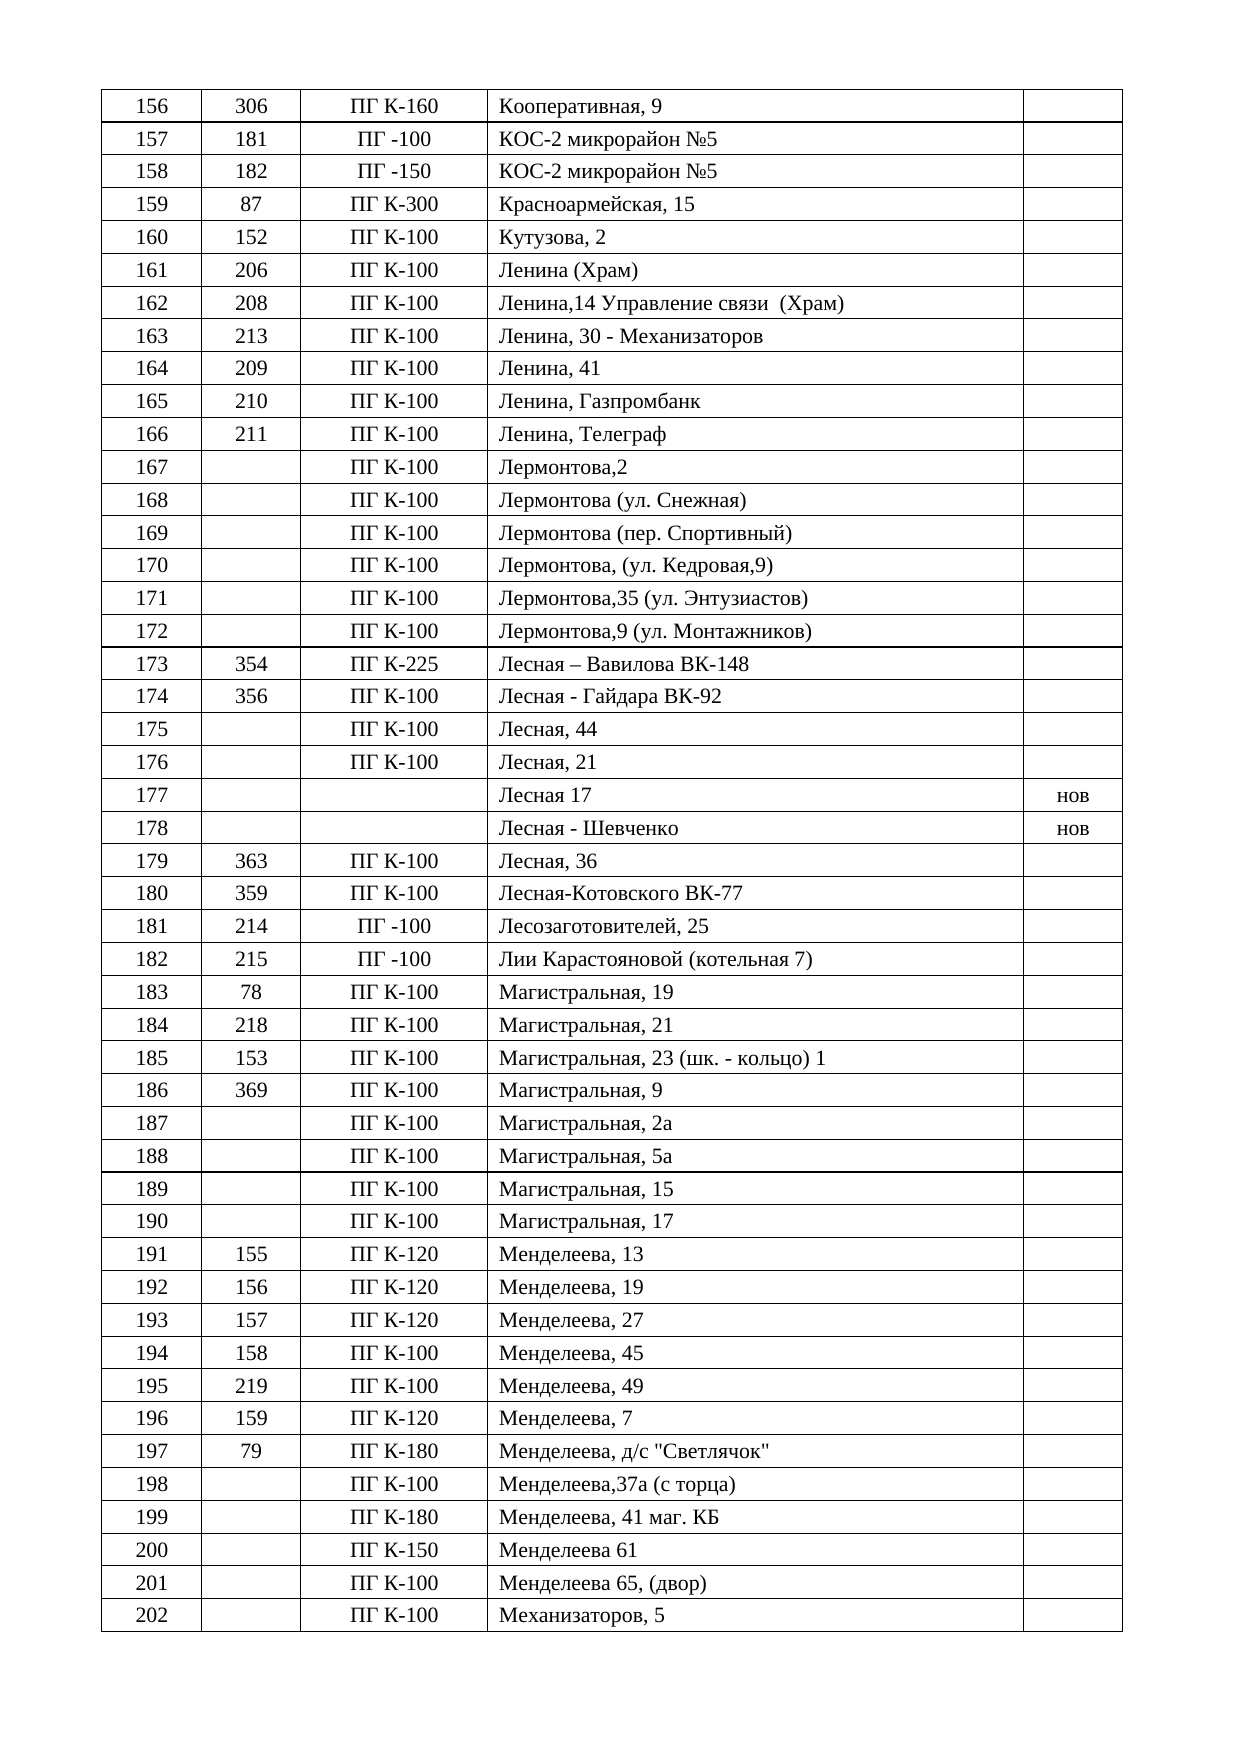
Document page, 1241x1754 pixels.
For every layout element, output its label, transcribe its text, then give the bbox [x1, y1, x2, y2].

table_cell [202, 582, 300, 614]
table_cell [1024, 352, 1122, 384]
table_cell КОС-2 микрорайон №5 [488, 155, 1023, 187]
table_cell ПГ К-100 [301, 549, 487, 581]
table_cell 193 [102, 1304, 201, 1336]
table_cell ПГ К-100 [301, 1337, 487, 1368]
table_cell [1024, 1468, 1122, 1499]
table_cell Менделеева, 27 [488, 1304, 1023, 1336]
table_cell ПГ К-120 [301, 1271, 487, 1303]
table_cell ПГ К-120 [301, 1304, 487, 1336]
table_cell 186 [102, 1074, 201, 1106]
table_cell 209 [202, 352, 300, 384]
table_cell [1024, 451, 1122, 482]
table_cell 79 [202, 1435, 300, 1467]
table_cell 183 [102, 976, 201, 1007]
table_cell Менделеева, 13 [488, 1238, 1023, 1270]
table_cell [1024, 1173, 1122, 1204]
table_cell [1024, 1337, 1122, 1368]
table_cell [202, 1534, 300, 1565]
table_cell ПГ К-100 [301, 352, 487, 384]
table_cell ПГ К-100 [301, 1041, 487, 1073]
table_cell 171 [102, 582, 201, 614]
table_cell [1024, 1041, 1122, 1073]
table_cell ПГ К-120 [301, 1402, 487, 1434]
table_cell Лермонтова,35 (ул. Энтузиастов) [488, 582, 1023, 614]
table_cell Ленина, 30 - Механизаторов [488, 319, 1023, 351]
table_cell 188 [102, 1140, 201, 1171]
table_cell 159 [102, 188, 201, 220]
table_cell [202, 549, 300, 581]
table_cell ПГ К-100 [301, 1009, 487, 1040]
table_cell 155 [202, 1238, 300, 1270]
table_cell 167 [102, 451, 201, 482]
table_cell Ленина, Газпромбанк [488, 385, 1023, 417]
table_cell [202, 1501, 300, 1532]
table_cell [1024, 582, 1122, 614]
table_cell [1024, 1271, 1122, 1303]
table_cell ПГ К-100 [301, 1205, 487, 1237]
table_cell ПГ К-100 [301, 1369, 487, 1401]
table_cell 187 [102, 1107, 201, 1139]
table_cell 160 [102, 221, 201, 253]
table_cell 158 [202, 1337, 300, 1368]
table_cell Ленина, 41 [488, 352, 1023, 384]
table_cell Ленина,14 Управление связи (Храм) [488, 287, 1023, 318]
table_cell 156 [102, 90, 201, 121]
table_cell 87 [202, 188, 300, 220]
table_cell Магистральная, 23 (шк. - кольцо) 1 [488, 1041, 1023, 1073]
table_cell 176 [102, 746, 201, 778]
table_cell Менделеева 61 [488, 1534, 1023, 1565]
table_cell 177 [102, 779, 201, 811]
table_cell 202 [102, 1599, 201, 1631]
table_cell ПГ К-100 [301, 287, 487, 318]
table_cell Лесная, 36 [488, 844, 1023, 876]
table_cell 153 [202, 1041, 300, 1073]
table_cell Магистральная, 15 [488, 1173, 1023, 1204]
table_cell [1024, 90, 1122, 121]
table_cell ПГ К-100 [301, 1107, 487, 1139]
table_cell ПГ К-180 [301, 1501, 487, 1532]
table_cell ПГ К-100 [301, 976, 487, 1007]
table_cell Механизаторов, 5 [488, 1599, 1023, 1631]
table_cell [1024, 1599, 1122, 1631]
table_cell 191 [102, 1238, 201, 1270]
table_cell 159 [202, 1402, 300, 1434]
table_cell Ленина (Храм) [488, 254, 1023, 286]
table_cell 306 [202, 90, 300, 121]
table_cell 359 [202, 877, 300, 909]
table_cell ПГ К-100 [301, 418, 487, 449]
table_cell 168 [102, 484, 201, 515]
table_cell 78 [202, 976, 300, 1007]
table_cell 194 [102, 1337, 201, 1368]
table_cell [1024, 1238, 1122, 1270]
table_cell ПГ К-100 [301, 484, 487, 515]
table_cell [1024, 1566, 1122, 1598]
table_cell ПГ -100 [301, 910, 487, 942]
table_cell 180 [102, 877, 201, 909]
table_cell [1024, 1009, 1122, 1040]
table_cell 218 [202, 1009, 300, 1040]
table_cell [202, 615, 300, 646]
table_cell [1024, 123, 1122, 154]
table_cell [1024, 1074, 1122, 1106]
table_cell 192 [102, 1271, 201, 1303]
table_cell 208 [202, 287, 300, 318]
table_cell [202, 1107, 300, 1139]
table_cell ПГ К-100 [301, 844, 487, 876]
table_cell Кутузова, 2 [488, 221, 1023, 253]
table_cell ПГ К-100 [301, 877, 487, 909]
table_cell 157 [102, 123, 201, 154]
table_cell Менделеева, 19 [488, 1271, 1023, 1303]
table_cell [1024, 910, 1122, 942]
table_cell Лесная, 44 [488, 713, 1023, 745]
table_cell 174 [102, 680, 201, 712]
table_cell [1024, 1140, 1122, 1171]
table_cell 162 [102, 287, 201, 318]
table_cell ПГ К-100 [301, 1140, 487, 1171]
table_cell [1024, 1435, 1122, 1467]
table_cell 197 [102, 1435, 201, 1467]
table_cell 356 [202, 680, 300, 712]
table_cell ПГ К-300 [301, 188, 487, 220]
table_cell [1024, 1304, 1122, 1336]
table_cell ПГ К-180 [301, 1435, 487, 1467]
table_cell Лермонтова,2 [488, 451, 1023, 482]
table_cell Лермонтова, (ул. Кедровая,9) [488, 549, 1023, 581]
table_cell ПГ К-100 [301, 516, 487, 548]
table_cell 166 [102, 418, 201, 449]
table_cell [1024, 713, 1122, 745]
table_cell ПГ К-100 [301, 221, 487, 253]
table_cell [202, 746, 300, 778]
table_cell 165 [102, 385, 201, 417]
table_cell ПГ К-100 [301, 1566, 487, 1598]
table_cell 214 [202, 910, 300, 942]
table_cell ПГ К-100 [301, 680, 487, 712]
table_cell [1024, 680, 1122, 712]
table_cell 182 [102, 943, 201, 974]
table_cell 201 [102, 1566, 201, 1598]
table_cell 161 [102, 254, 201, 286]
table_cell Лесозаготовителей, 25 [488, 910, 1023, 942]
table_cell 169 [102, 516, 201, 548]
table_cell Лесная-Котовского ВК-77 [488, 877, 1023, 909]
table_cell ПГ -100 [301, 123, 487, 154]
table_cell Лесная 17 [488, 779, 1023, 811]
table_cell 195 [102, 1369, 201, 1401]
table_cell [202, 451, 300, 482]
table_cell Магистральная, 5а [488, 1140, 1023, 1171]
table_cell ПГ К-100 [301, 582, 487, 614]
table_cell [1024, 254, 1122, 286]
table_cell [202, 1566, 300, 1598]
table_cell Лесная, 21 [488, 746, 1023, 778]
table_cell [1024, 943, 1122, 974]
table_cell 354 [202, 648, 300, 679]
table_cell ПГ К-100 [301, 319, 487, 351]
table_cell [202, 812, 300, 843]
table_cell 152 [202, 221, 300, 253]
table_cell ПГ К-100 [301, 254, 487, 286]
table_cell [202, 1468, 300, 1499]
table_cell Менделеева 65, (двор) [488, 1566, 1023, 1598]
table_cell 173 [102, 648, 201, 679]
table_cell Менделеева, 49 [488, 1369, 1023, 1401]
table_cell [301, 812, 487, 843]
table_cell [301, 779, 487, 811]
table_cell нов [1024, 779, 1122, 811]
table_cell 157 [202, 1304, 300, 1336]
table_cell Красноармейская, 15 [488, 188, 1023, 220]
table_cell Кооперативная, 9 [488, 90, 1023, 121]
table_cell 198 [102, 1468, 201, 1499]
table_cell Магистральная, 21 [488, 1009, 1023, 1040]
table_cell 200 [102, 1534, 201, 1565]
table_cell Менделеева, 7 [488, 1402, 1023, 1434]
table_cell 181 [202, 123, 300, 154]
table_cell [1024, 418, 1122, 449]
table_cell 163 [102, 319, 201, 351]
table_cell [202, 1140, 300, 1171]
table_cell Менделеева, д/с "Светлячок" [488, 1435, 1023, 1467]
table_cell ПГ К-120 [301, 1238, 487, 1270]
table_cell Лии Карастояновой (котельная 7) [488, 943, 1023, 974]
table_cell 190 [102, 1205, 201, 1237]
table_cell [202, 1205, 300, 1237]
table_cell Лермонтова (ул. Снежная) [488, 484, 1023, 515]
table_cell 164 [102, 352, 201, 384]
table_cell [202, 516, 300, 548]
table_cell Магистральная, 9 [488, 1074, 1023, 1106]
table_cell 215 [202, 943, 300, 974]
table_cell Лесная - Гайдара ВК-92 [488, 680, 1023, 712]
table_cell [1024, 484, 1122, 515]
table_cell [202, 713, 300, 745]
table_cell [1024, 1501, 1122, 1532]
table_cell 178 [102, 812, 201, 843]
table_cell ПГ К-150 [301, 1534, 487, 1565]
table_cell ПГ К-100 [301, 615, 487, 646]
table_cell 199 [102, 1501, 201, 1532]
table_cell ПГ -100 [301, 943, 487, 974]
table_cell ПГ К-160 [301, 90, 487, 121]
table_cell 213 [202, 319, 300, 351]
table_cell [202, 1599, 300, 1631]
table_cell Магистральная, 17 [488, 1205, 1023, 1237]
table_cell [1024, 976, 1122, 1007]
table_cell ПГ -150 [301, 155, 487, 187]
table_cell Менделеева, 41 маг. КБ [488, 1501, 1023, 1532]
table_cell [1024, 516, 1122, 548]
table_cell 211 [202, 418, 300, 449]
table_cell Ленина, Телеграф [488, 418, 1023, 449]
table_cell 175 [102, 713, 201, 745]
table_cell [1024, 877, 1122, 909]
table_cell 181 [102, 910, 201, 942]
table_cell 182 [202, 155, 300, 187]
table_cell ПГ К-100 [301, 1173, 487, 1204]
table_cell [202, 1173, 300, 1204]
table_cell 369 [202, 1074, 300, 1106]
table_cell 206 [202, 254, 300, 286]
table_cell КОС-2 микрорайон №5 [488, 123, 1023, 154]
table_cell 179 [102, 844, 201, 876]
table_cell 210 [202, 385, 300, 417]
table_cell 189 [102, 1173, 201, 1204]
table_cell [1024, 746, 1122, 778]
table_cell 219 [202, 1369, 300, 1401]
table_cell [1024, 1369, 1122, 1401]
table_cell ПГ К-100 [301, 385, 487, 417]
table_cell ПГ К-100 [301, 451, 487, 482]
table_cell 363 [202, 844, 300, 876]
table_cell ПГ К-100 [301, 1599, 487, 1631]
table_cell [1024, 188, 1122, 220]
table_cell ПГ К-100 [301, 746, 487, 778]
table_cell 170 [102, 549, 201, 581]
table_cell 185 [102, 1041, 201, 1073]
table_cell Лесная - Шевченко [488, 812, 1023, 843]
table_cell [1024, 1402, 1122, 1434]
table_cell ПГ К-100 [301, 1074, 487, 1106]
table_cell нов [1024, 812, 1122, 843]
table_cell [202, 484, 300, 515]
table_cell [1024, 319, 1122, 351]
table_cell Лесная – Вавилова ВК-148 [488, 648, 1023, 679]
table_cell 196 [102, 1402, 201, 1434]
table_cell Менделеева,37а (с торца) [488, 1468, 1023, 1499]
table_cell ПГ К-225 [301, 648, 487, 679]
table_cell [202, 779, 300, 811]
table_cell Магистральная, 2а [488, 1107, 1023, 1139]
table_cell [1024, 287, 1122, 318]
table_cell [1024, 221, 1122, 253]
table_cell [1024, 844, 1122, 876]
table_cell [1024, 1107, 1122, 1139]
table_cell 184 [102, 1009, 201, 1040]
table_cell [1024, 1534, 1122, 1565]
table_cell Лермонтова,9 (ул. Монтажников) [488, 615, 1023, 646]
table_cell Менделеева, 45 [488, 1337, 1023, 1368]
table_cell 172 [102, 615, 201, 646]
table_cell [1024, 155, 1122, 187]
table_cell ПГ К-100 [301, 713, 487, 745]
table_cell Магистральная, 19 [488, 976, 1023, 1007]
table_cell [1024, 648, 1122, 679]
table_cell ПГ К-100 [301, 1468, 487, 1499]
table_cell 158 [102, 155, 201, 187]
table_cell [1024, 385, 1122, 417]
table_cell [1024, 549, 1122, 581]
table_cell 156 [202, 1271, 300, 1303]
table_cell [1024, 1205, 1122, 1237]
table_cell Лермонтова (пер. Спортивный) [488, 516, 1023, 548]
table_cell [1024, 615, 1122, 646]
